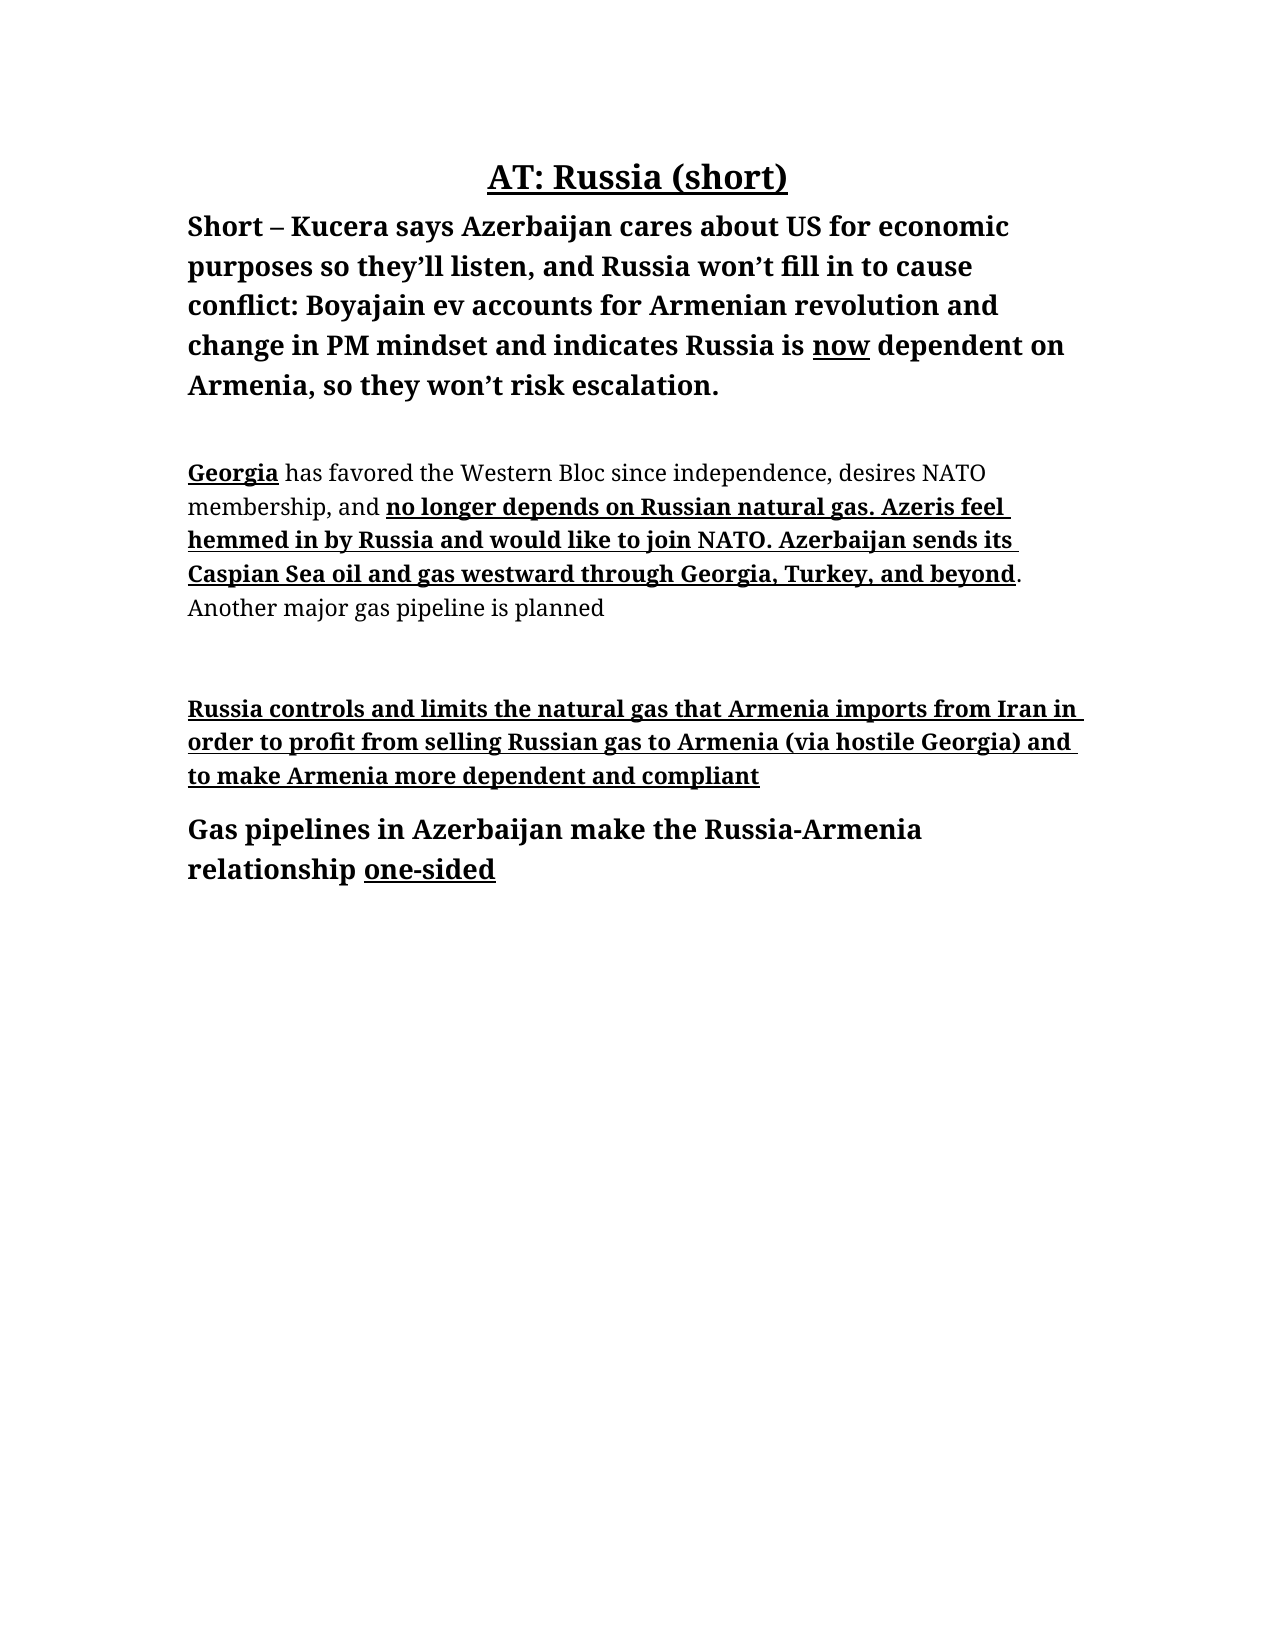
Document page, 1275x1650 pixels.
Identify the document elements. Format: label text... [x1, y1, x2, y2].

subtitle AT: Russia (short) [187, 154, 1087, 199]
subtitle Gas pipelines in Azerbaijan make the Russia-Armenia relationship one-sided [187, 810, 1087, 887]
subtitle Short – Kucera says Azerbaijan cares about US for economic purposes so they’ll listen, and Russia won’t fill in to cause conflict: Boyajain ev accounts for Armenian revolution and change in PM mindset and indicates Russia is now dependent on Armenia, so they won’t risk escalation. [187, 207, 1087, 403]
text Georgia has favored the Western Bloc since independence, desires NATO membership, and no longer depends on Russian natural gas. Azeris feel hemmed in by Russia and would like to join NATO. Azerbaijan sends its Caspian Sea oil and gas westward through Georgia, Turkey, and beyond. Another major gas pipeline is planned [187, 457, 1087, 623]
text Russia controls and limits the natural gas that Armenia imports from Iran in order to profit from selling Russian gas to Armenia (via hostile Georgia) and to make Armenia more dependent and compliant [187, 692, 1087, 791]
